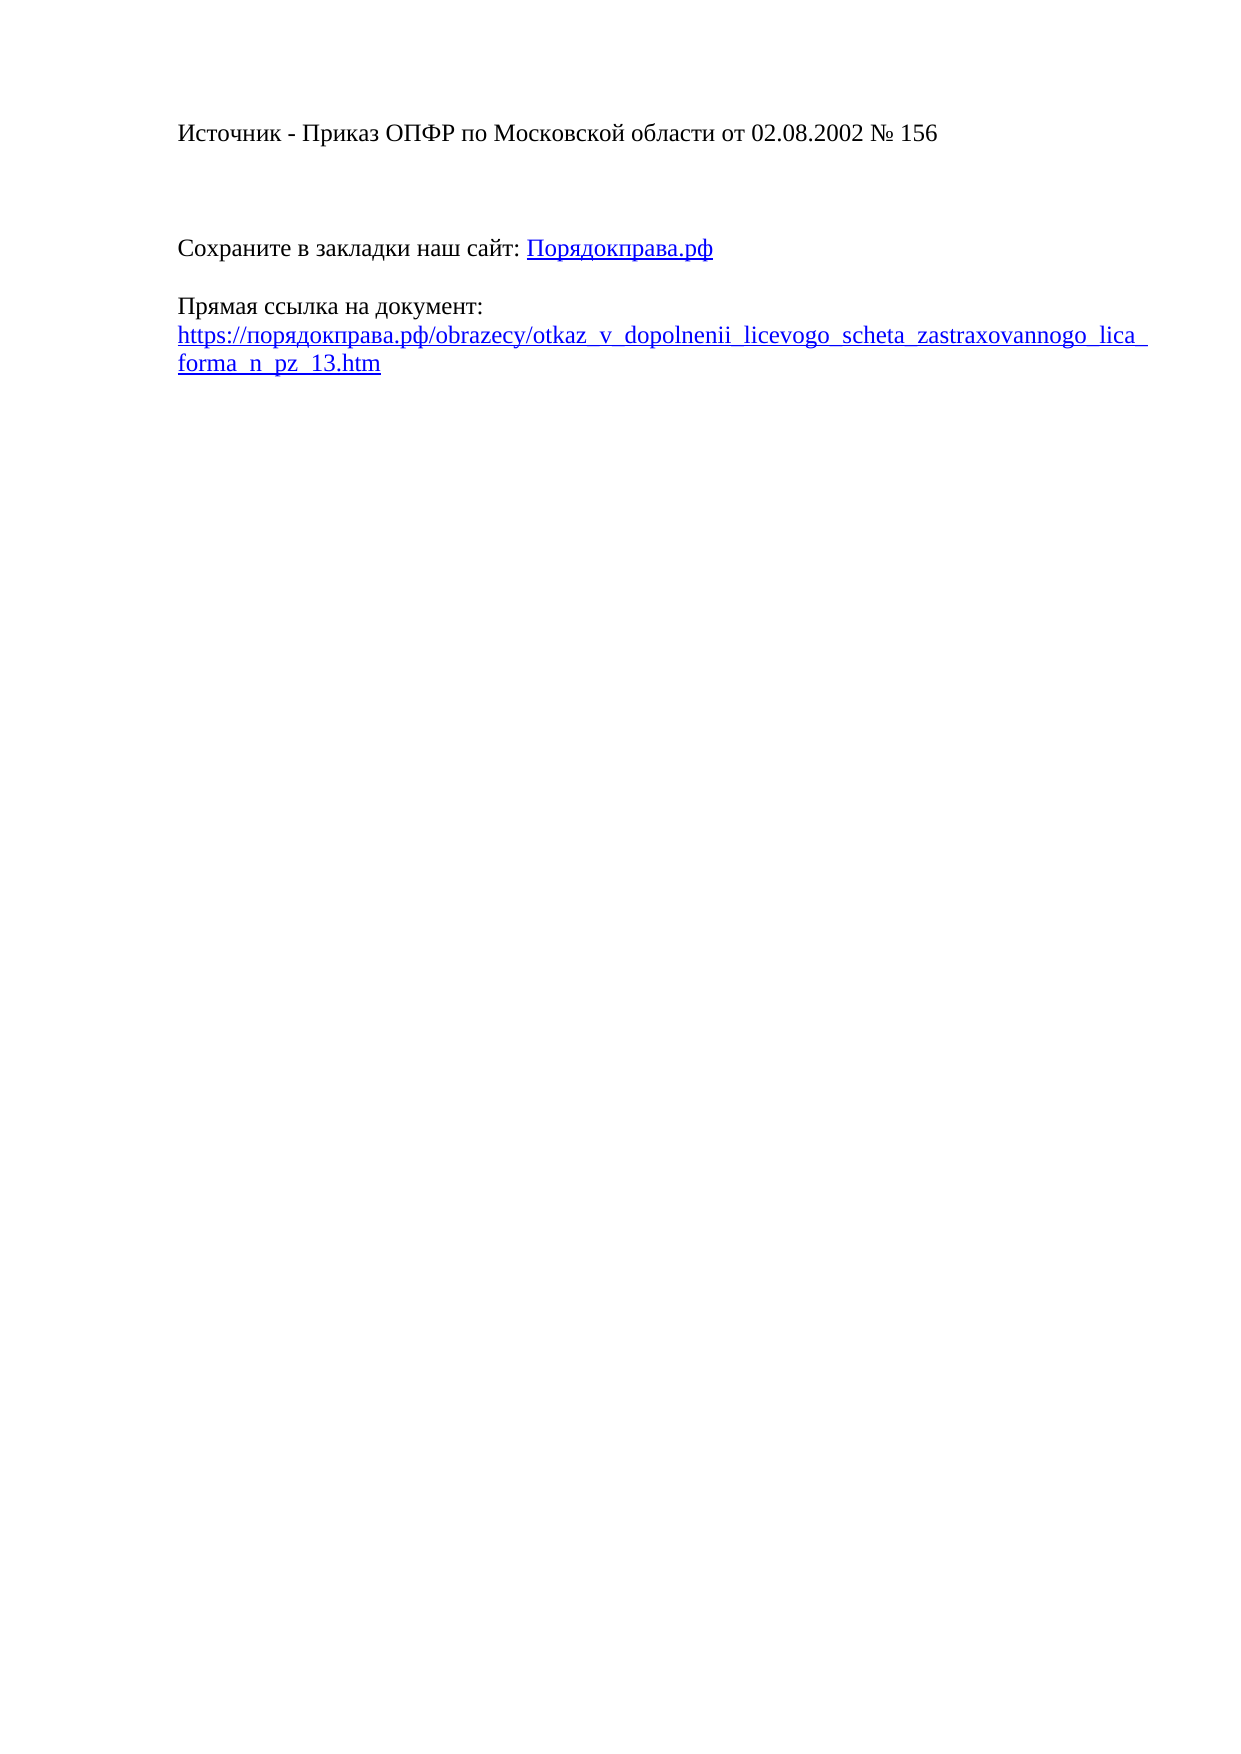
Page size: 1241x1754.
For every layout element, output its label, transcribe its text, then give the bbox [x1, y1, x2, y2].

text Сохраните в закладки наш сайт: Порядокправа.рф Прямая ссылка на документ: https://порядокправа.рф/obrazecy/otkaz_v_dopolnenii_licevogo_scheta_zastraxovannogo_lica_forma_n_pz_13.htm [177, 176, 1152, 377]
text Источник - Приказ ОПФР по Московской области от 02.08.2002 № 156 [177, 118, 1152, 147]
